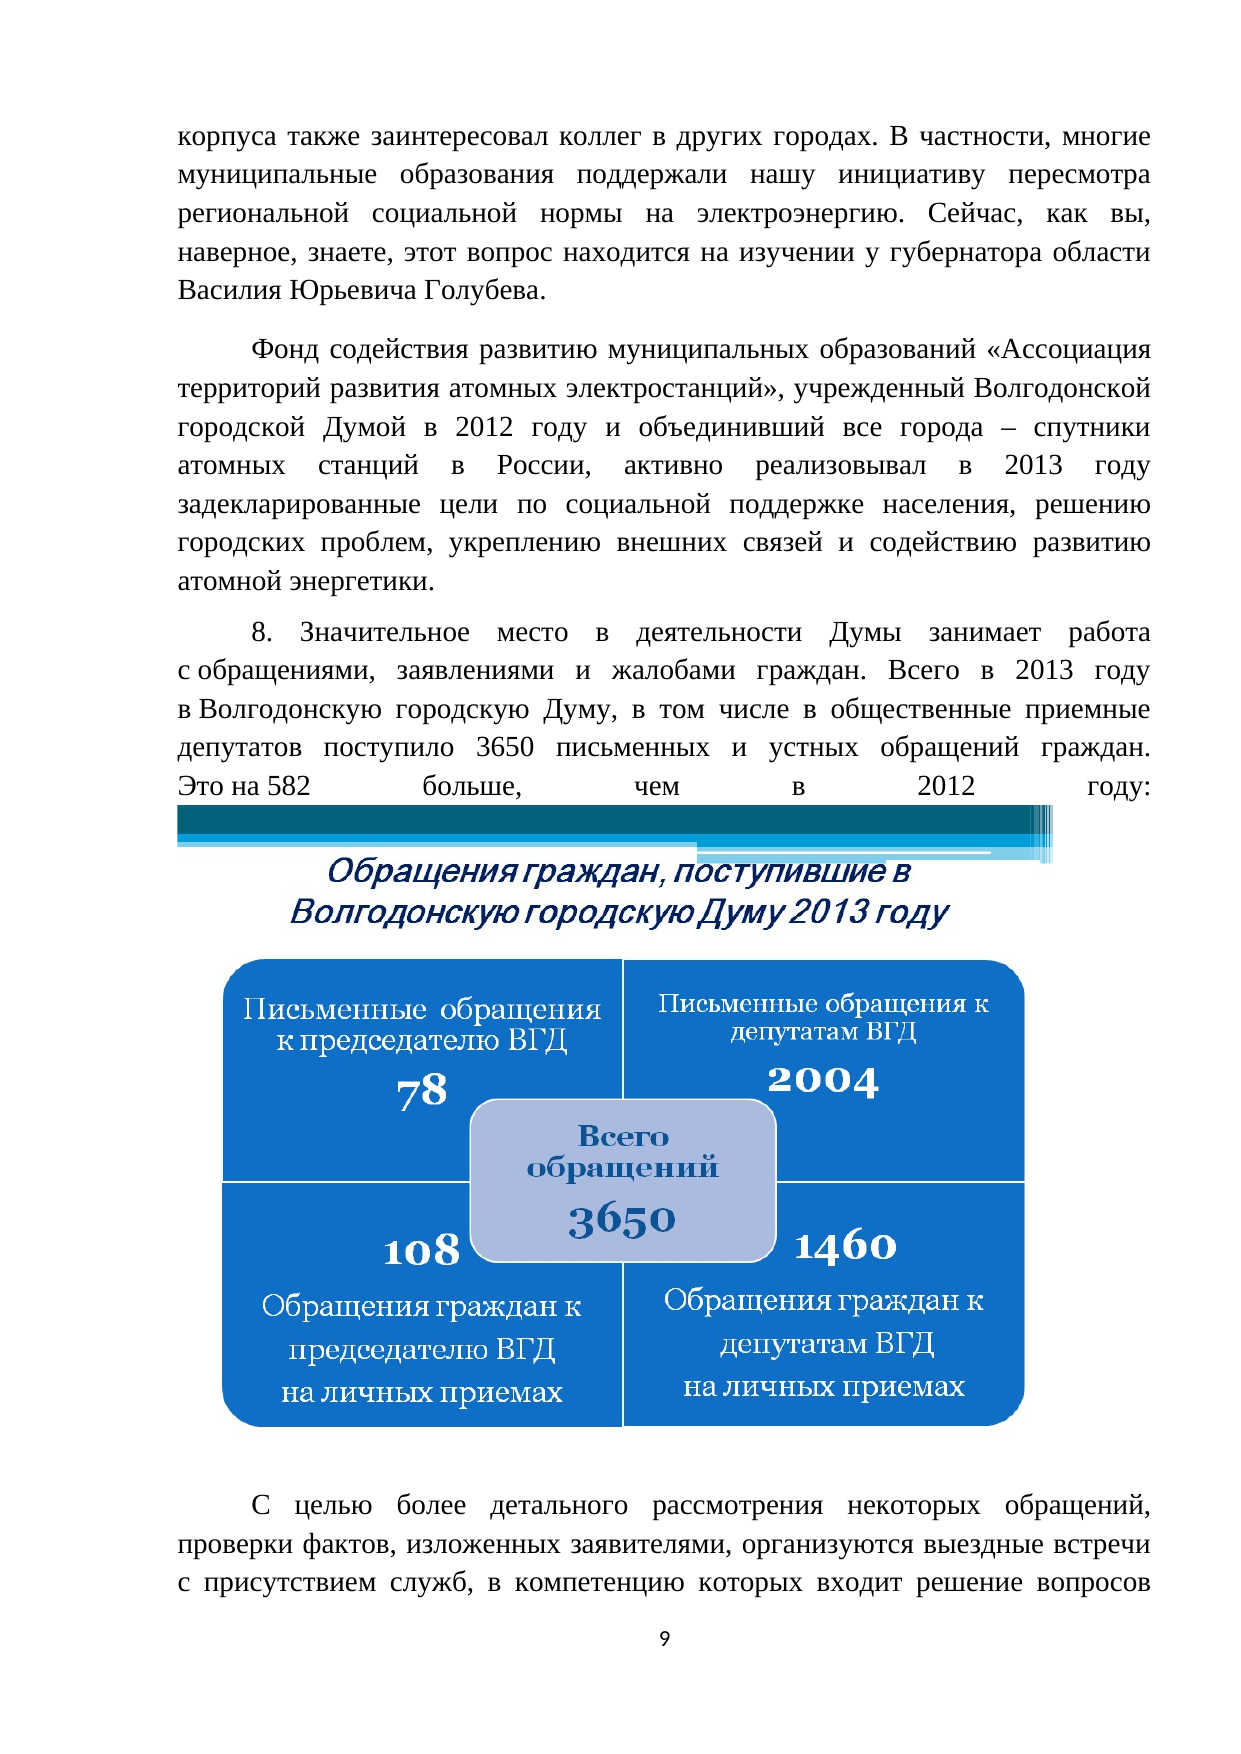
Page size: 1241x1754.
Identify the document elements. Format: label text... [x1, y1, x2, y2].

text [177, 1487, 1152, 1598]
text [177, 118, 1152, 306]
text Фонд содействия развитию муниципальных образований «Ассоциация территорий развития атомных электростанций», учрежденный Волгодонской городской Думой в 2012 году и объединивший все города – спутники атомных станций в России, активно реализовывал в 2013 году задекларированные цели по социальной поддержке населения, решению городских проблем, укреплению внешних связей и содействию развитию атомной энергетики. [177, 332, 1152, 596]
picture [177, 805, 1053, 1463]
